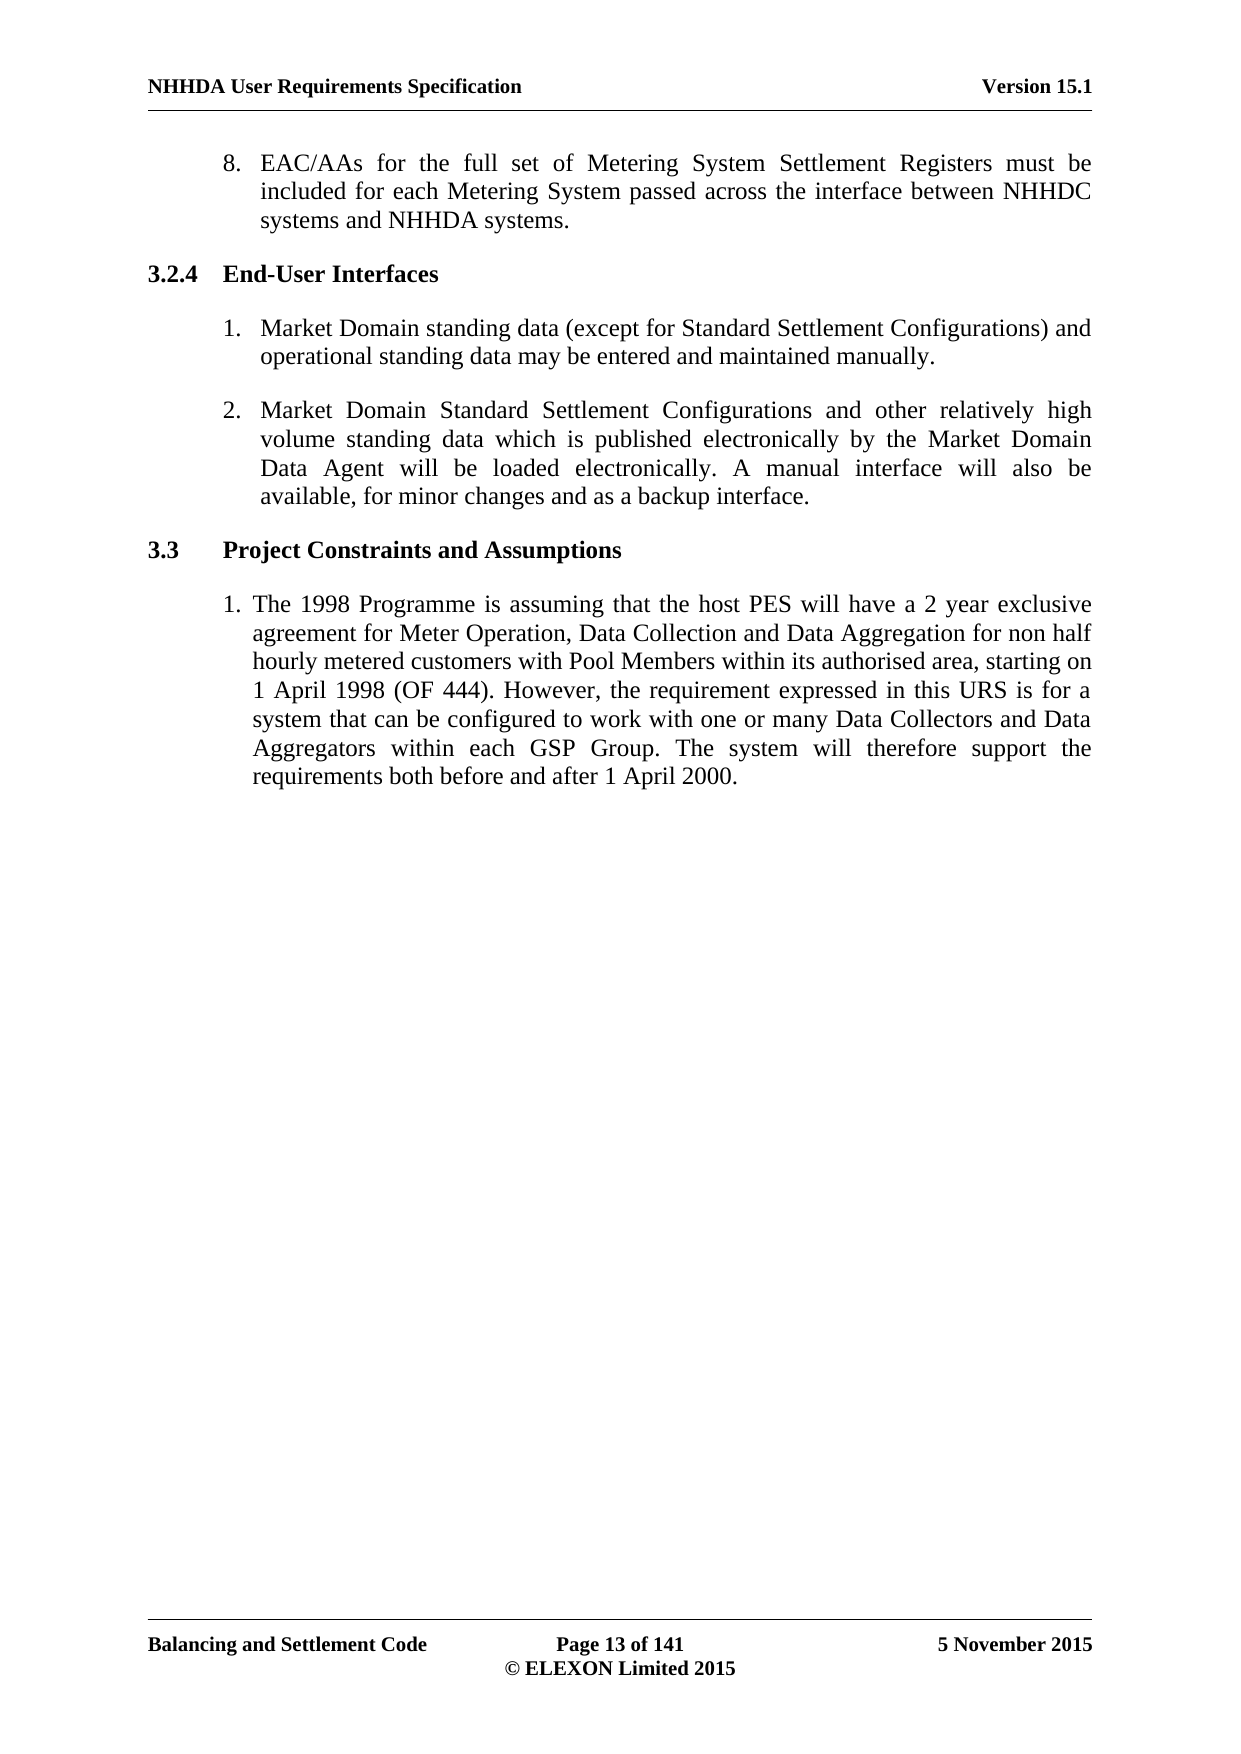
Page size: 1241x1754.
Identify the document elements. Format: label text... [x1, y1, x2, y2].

list The 1998 Programme is assuming that the host PES will have a 2 year exclusive agreement for Meter Operation, Data Collection and Data Aggregation for non half hourly metered customers with Pool Members within its authorised area, starting on (OF 444). However, the requirement expressed in this URS is for a system that can be configured to work with one or many Data Collectors and Data Aggregators within each GSP Group. The system will therefore support the requirements both before and after . [223, 589, 1092, 790]
list EAC/AAs for the full set of Metering System Settlement Registers must be included for each Metering System passed across the interface between NHHDC systems and NHHDA systems. [223, 148, 1092, 234]
subtitle Project Constraints and Assumptions [148, 535, 1092, 564]
list Market Domain standing data (except for Standard Settlement Configurations) and operational standing data may be entered and maintained manually. [223, 313, 1092, 370]
subtitle End-User Interfaces [148, 259, 1092, 288]
list Market Domain Standard Settlement Configurations and other relatively high volume standing data which is published electronically by the Market Domain Data Agent will be loaded electronically. A manual interface will also be available, for minor changes and as a backup interface. [223, 395, 1092, 510]
